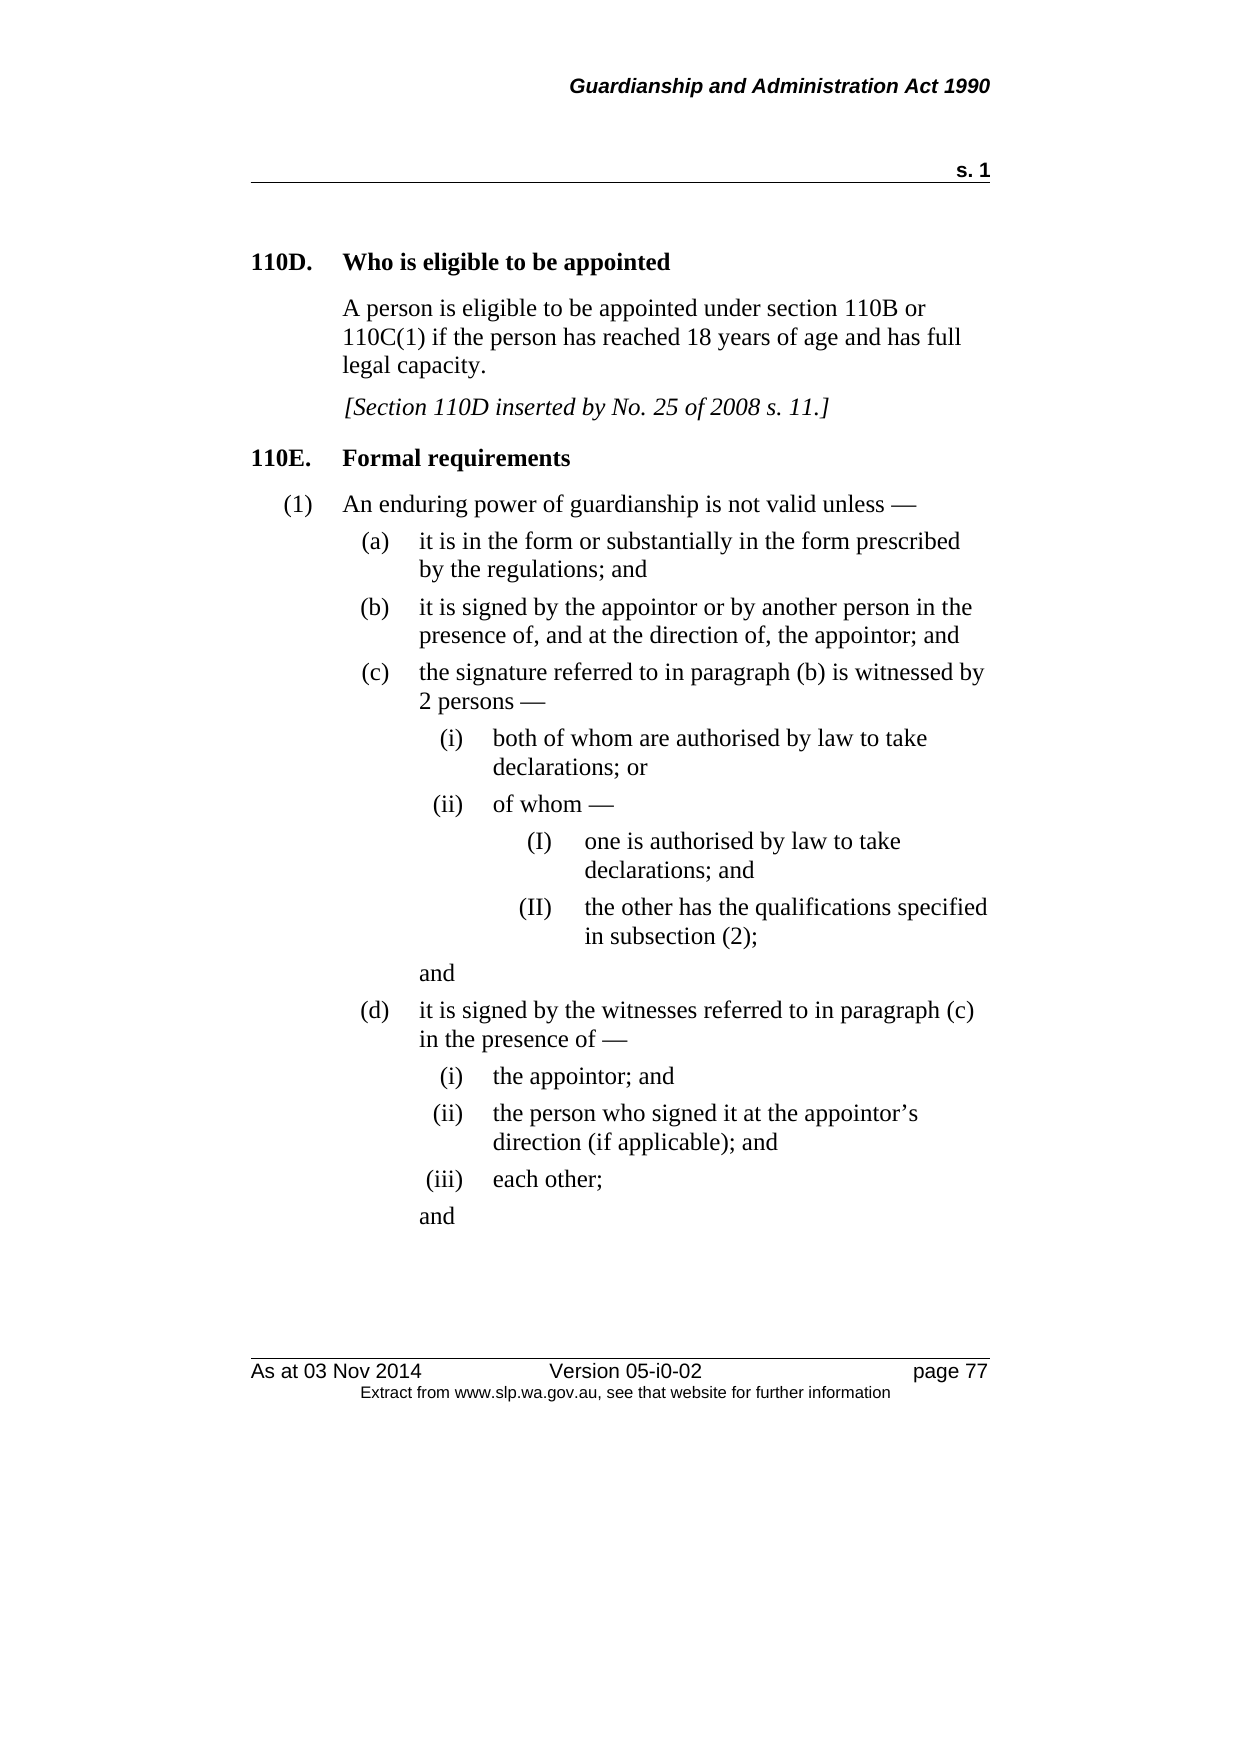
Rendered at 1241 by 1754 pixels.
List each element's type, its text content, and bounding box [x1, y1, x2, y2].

text [Section 110D inserted by No. 25 of 2008 s. 11.] [251, 392, 990, 420]
text (b) it is signed by the appointor or by another person in the presence of, and at the direction of, the appointor; and [251, 592, 990, 649]
subtitle 110D. Who is eligible to be appointed [251, 247, 990, 276]
text (ii) the person who signed it at the appointor’s direction (if applicable); and [251, 1098, 990, 1155]
text (II) the other has the qualifications specified in subsection (2); [251, 892, 990, 949]
text A person is eligible to be appointed under section 110B or 110C(1) if the person has reached 18 years of age and has full legal capacity. [251, 293, 990, 379]
text and [251, 958, 990, 987]
text (c) the signature referred to in paragraph (b) is witnessed by 2 persons — [251, 657, 990, 715]
text (a) it is in the form or substantially in the form prescribed by the regulations; and [251, 526, 990, 583]
text (I) one is authorised by law to take declarations; and [251, 826, 990, 884]
text (1) An enduring power of guardianship is not valid unless — [251, 489, 990, 517]
text and [251, 1201, 990, 1229]
subtitle 110E. Formal requirements [251, 443, 990, 472]
text (ii) of whom — [251, 789, 990, 818]
text (i) both of whom are authorised by law to take declarations; or [251, 723, 990, 781]
text (d) it is signed by the witnesses referred to in paragraph (c) in the presence of — [251, 995, 990, 1052]
text (iii) each other; [251, 1164, 990, 1192]
text (i) the appointor; and [251, 1061, 990, 1089]
